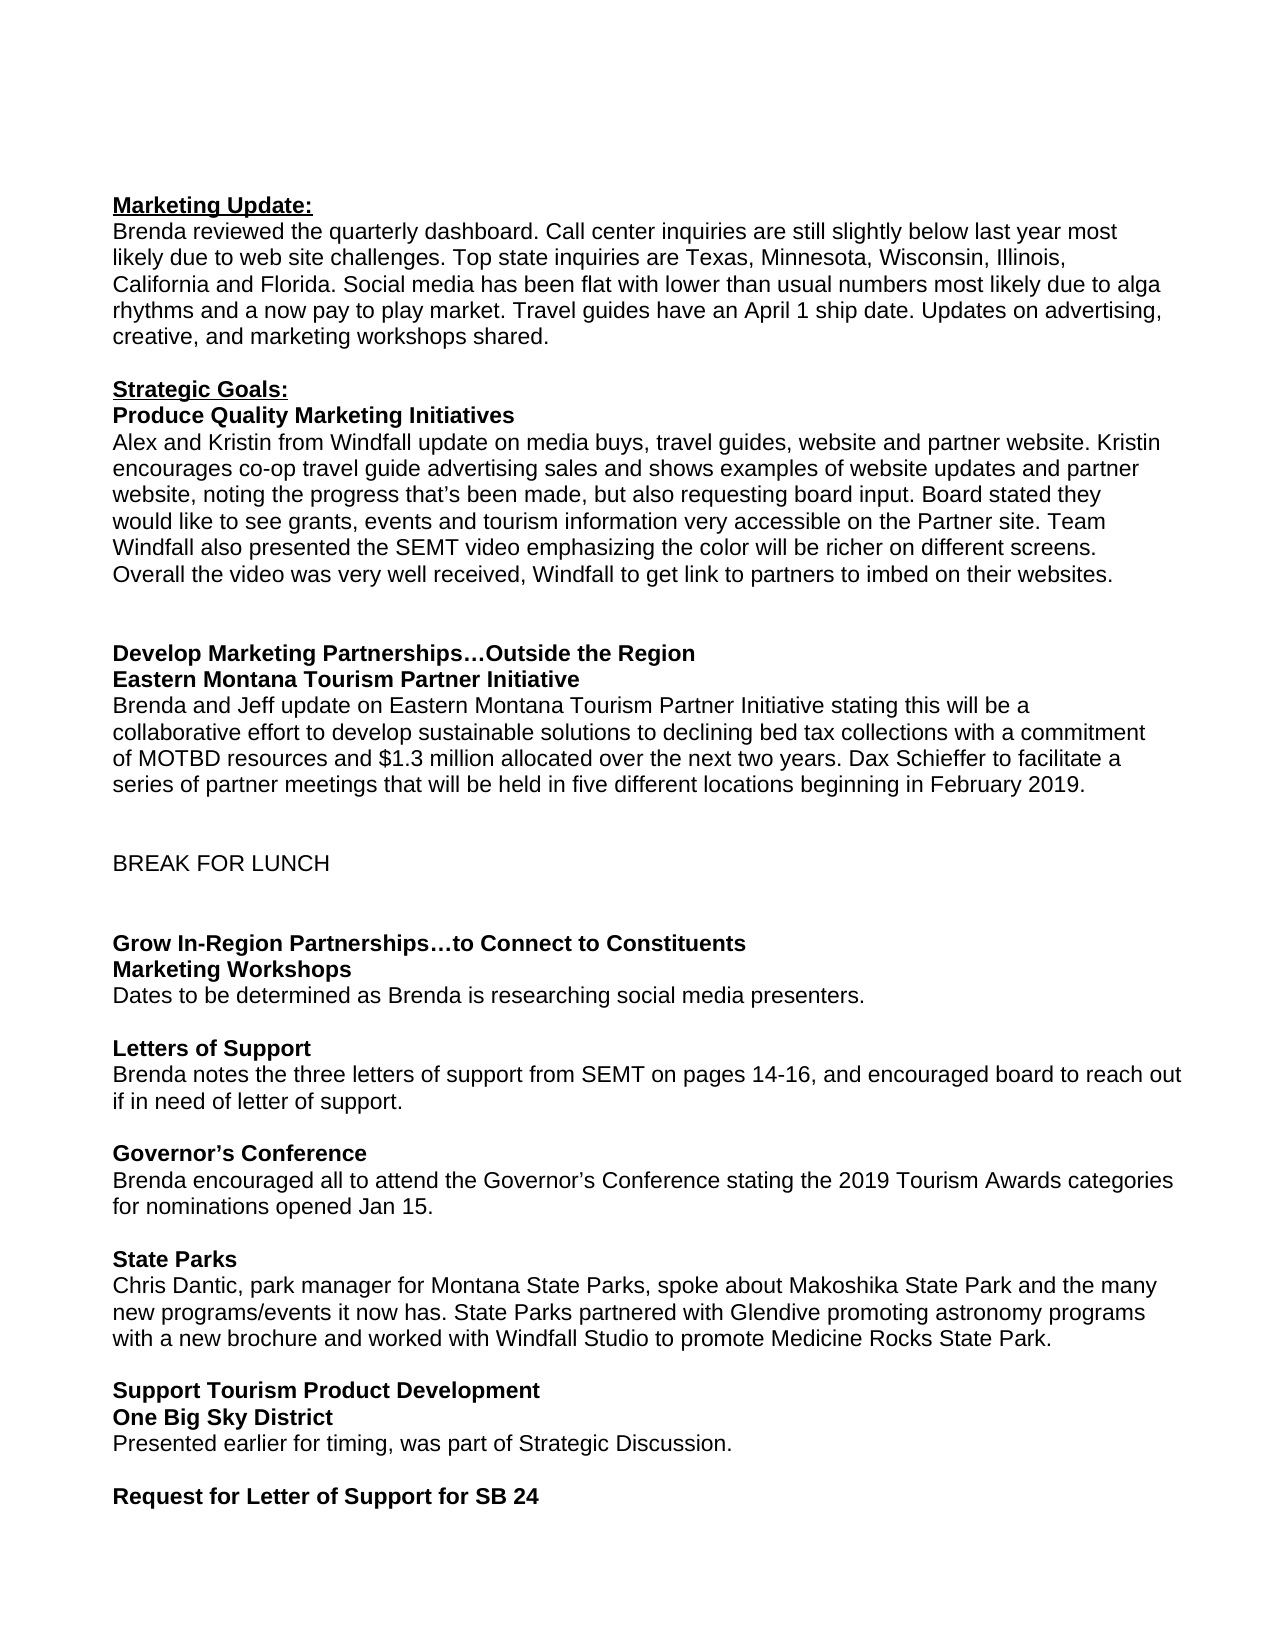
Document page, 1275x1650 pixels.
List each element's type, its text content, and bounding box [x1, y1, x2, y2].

text Governor’s Conference [112, 1140, 1191, 1167]
text Brenda encouraged all to attend the Governor’s Conference stating the 2019 Tourism Awards categories for nominations opened Jan 15. [112, 1167, 1191, 1219]
text Request for Letter of Support for SB 24 [112, 1483, 1191, 1509]
text Brenda notes the three letters of support from SEMT on pages 14-16, and encouraged board to reach out if in need of letter of support. [112, 1061, 1191, 1114]
text Chris Dantic, park manager for Montana State Parks, spoke about Makoshika State Park and the many new programs/events it now has. State Parks partnered with Glendive promoting astronomy programs with a new brochure and worked with Windfall Studio to promote Medicine Rocks State Park. [112, 1272, 1191, 1351]
text Marketing Workshops [112, 956, 1191, 982]
text Strategic Goals: [112, 376, 1162, 402]
text State Parks [112, 1246, 1191, 1272]
text Eastern Montana Tourism Partner Initiative [112, 666, 1162, 692]
text Produce Quality Marketing Initiatives [112, 402, 1162, 429]
text Support Tourism Product Development [112, 1377, 1191, 1404]
text Develop Marketing Partnerships…Outside the Region [112, 639, 1162, 666]
text Grow In-Region Partnerships…to Connect to Constituents [112, 929, 1191, 956]
text Brenda and Jeff update on Eastern Montana Tourism Partner Initiative stating this will be a collaborative effort to develop sustainable solutions to declining bed tax collections with a commitment of MOTBD resources and $1.3 million allocated over the next two years. Dax Schieffer to facilitate a series of partner meetings that will be held in five different locations beginning in February 2019. [112, 692, 1162, 798]
text One Big Sky District [112, 1404, 1191, 1430]
text Dates to be determined as Brenda is researching social media presenters. [112, 982, 1191, 1008]
text Letters of Support [112, 1035, 1191, 1061]
text Marketing Update: [112, 192, 1162, 218]
text Alex and Kristin from Windfall update on media buys, travel guides, website and partner website. Kristin encourages co-op travel guide advertising sales and shows examples of website updates and partner website, noting the progress that’s been made, but also requesting board input. Board stated they would like to see grants, events and tourism information very accessible on the Partner site. Team Windfall also presented the SEMT video emphasizing the color will be richer on different screens. Overall the video was very well received, Windfall to get link to partners to imbed on their websites. [112, 429, 1162, 587]
text BREAK FOR LUNCH [112, 850, 1181, 877]
text Brenda reviewed the quarterly dashboard. Call center inquiries are still slightly below last year most likely due to web site challenges. Top state inquiries are Texas, Minnesota, Wisconsin, Illinois, California and Florida. Social media has been flat with lower than usual numbers most likely due to alga rhythms and a now pay to play market. Travel guides have an April 1 ship date. Updates on advertising, creative, and marketing workshops shared. [112, 218, 1162, 350]
text Presented earlier for timing, was part of Strategic Discussion. [112, 1430, 1191, 1457]
